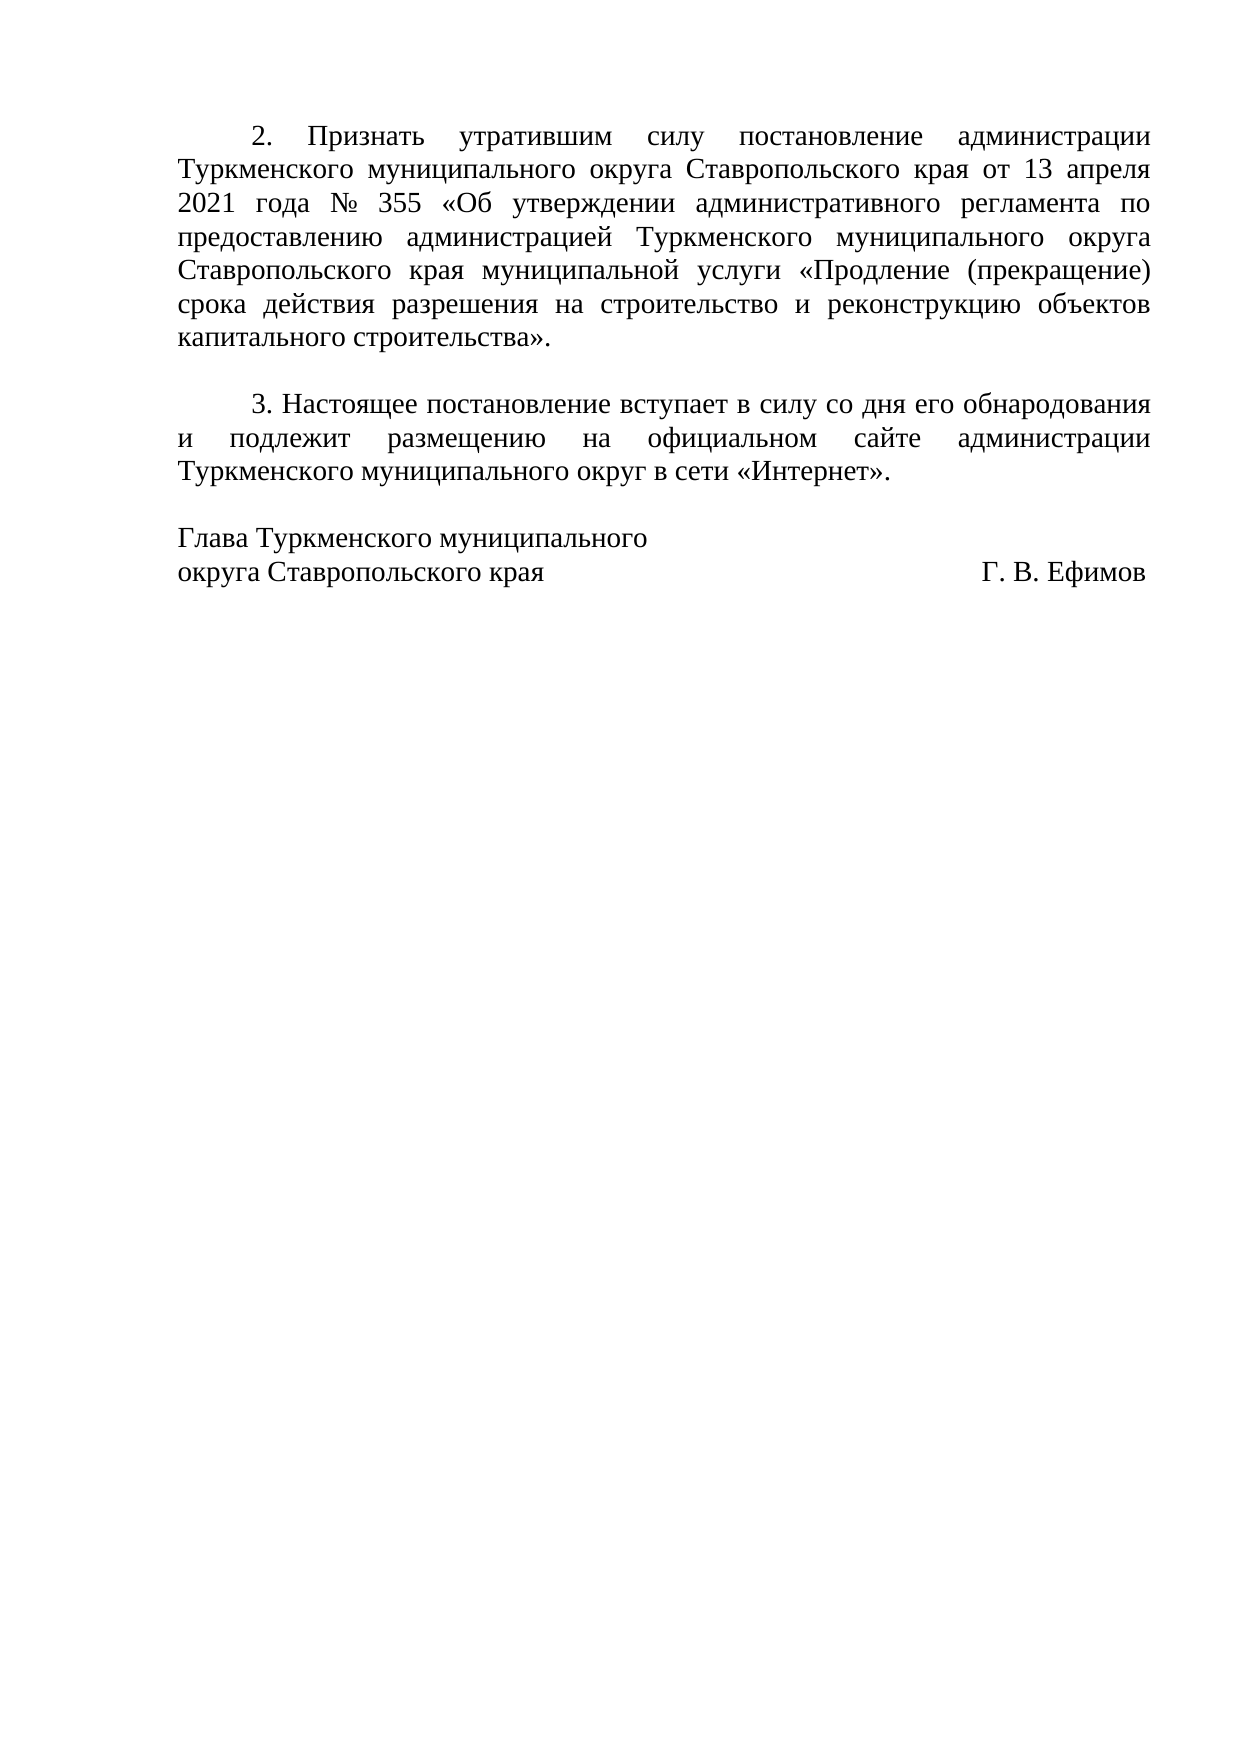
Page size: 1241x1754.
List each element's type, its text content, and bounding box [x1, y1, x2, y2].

text 3. Настоящее постановление вступает в силу со дня его обнародования и подлежит размещению на официальном сайте администрации Туркменского муниципального округ в сети «Интернет». [177, 386, 1152, 487]
text округа Ставропольского края Г. В. Ефимов [177, 554, 1152, 588]
text 2. Признать утратившим силу постановление администрации Туркменского муниципального округа Ставропольского края от 13 апреля 2021 года № 355 «Об утверждении административного регламента по предоставлению администрацией Туркменского муниципального округа Ставропольского края муниципальной услуги «Продление (прекращение) срока действия разрешения на строительство и реконструкцию объектов капитального строительства». [177, 118, 1152, 353]
text Глава Туркменского муниципального [177, 521, 1152, 554]
